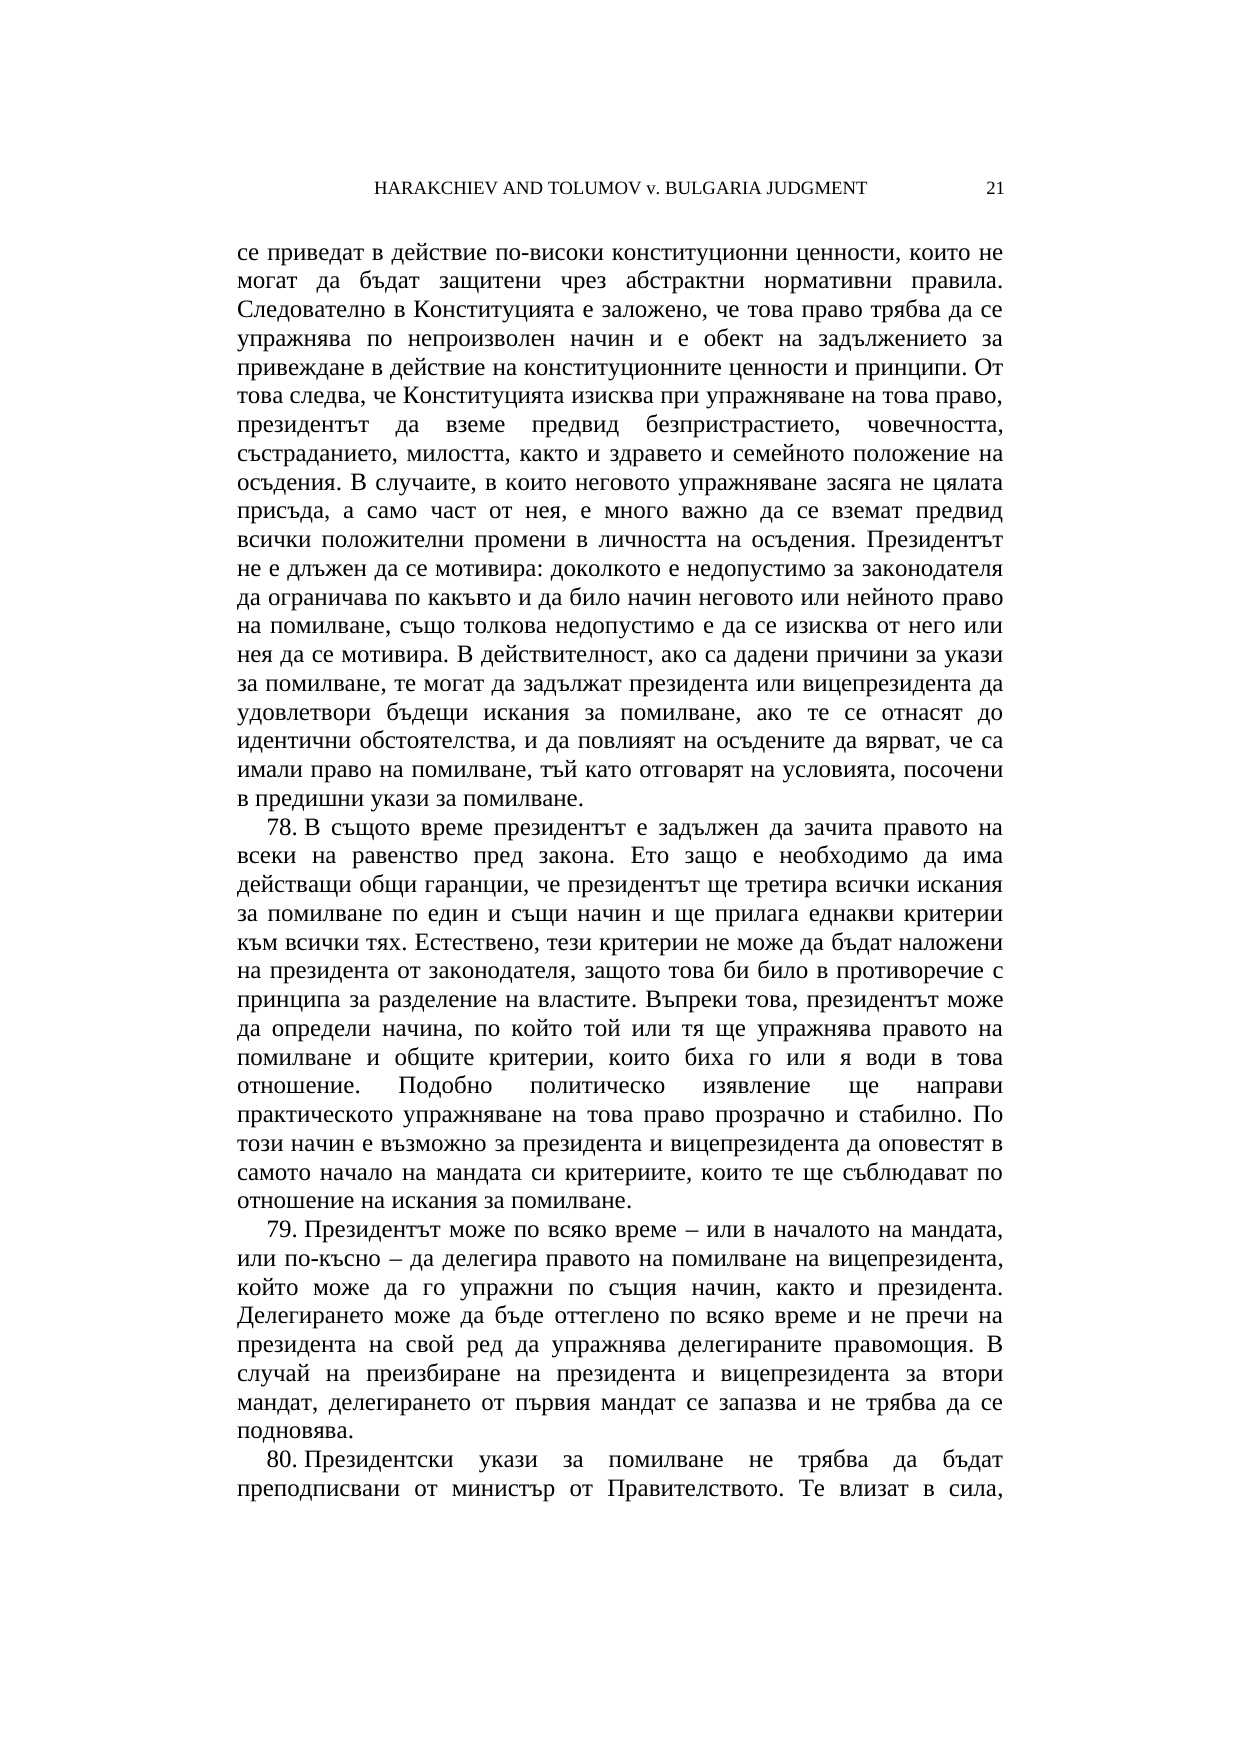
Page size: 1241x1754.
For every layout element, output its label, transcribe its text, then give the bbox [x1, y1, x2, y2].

text 79. Президентът може по всяко време – или в началото на мандата, или по-късно – да делегира правото на помилване на вицепрезидента, който може да го упражни по същия начин, както и президента. Делегирането може да бъде оттеглено по всяко време и не пречи на президента на свой ред да упражнява делегираните правомощия. В случай на преизбиране на президента и вицепрезидента за втори мандат, делегирането от първия мандат се запазва и не трябва да се подновява. [237, 1214, 1003, 1444]
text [237, 1444, 1003, 1502]
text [237, 237, 1003, 812]
text 78. В същото време президентът е задължен да зачита правото на всеки на равенство пред закона. Ето защо е необходимо да има действащи общи гаранции, че президентът ще третира всички искания за помилване по един и същи начин и ще прилага еднакви критерии към всички тях. Естествено, тези критерии не може да бъдат наложени на президента от законодателя, защото това би било в противоречие с принципа за разделение на властите. Въпреки това, президентът може да определи начина, по който той или тя ще упражнява правото на помилване и общите критерии, които биха го или я води в това отношение. Подобно политическо изявление ще направи практическото упражняване на това право прозрачно и стабилно. По този начин е възможно за президента и вицепрезидента да оповестят в самото начало на мандата си критериите, които те ще съблюдават по отношение на искания за помилване. [237, 812, 1003, 1214]
